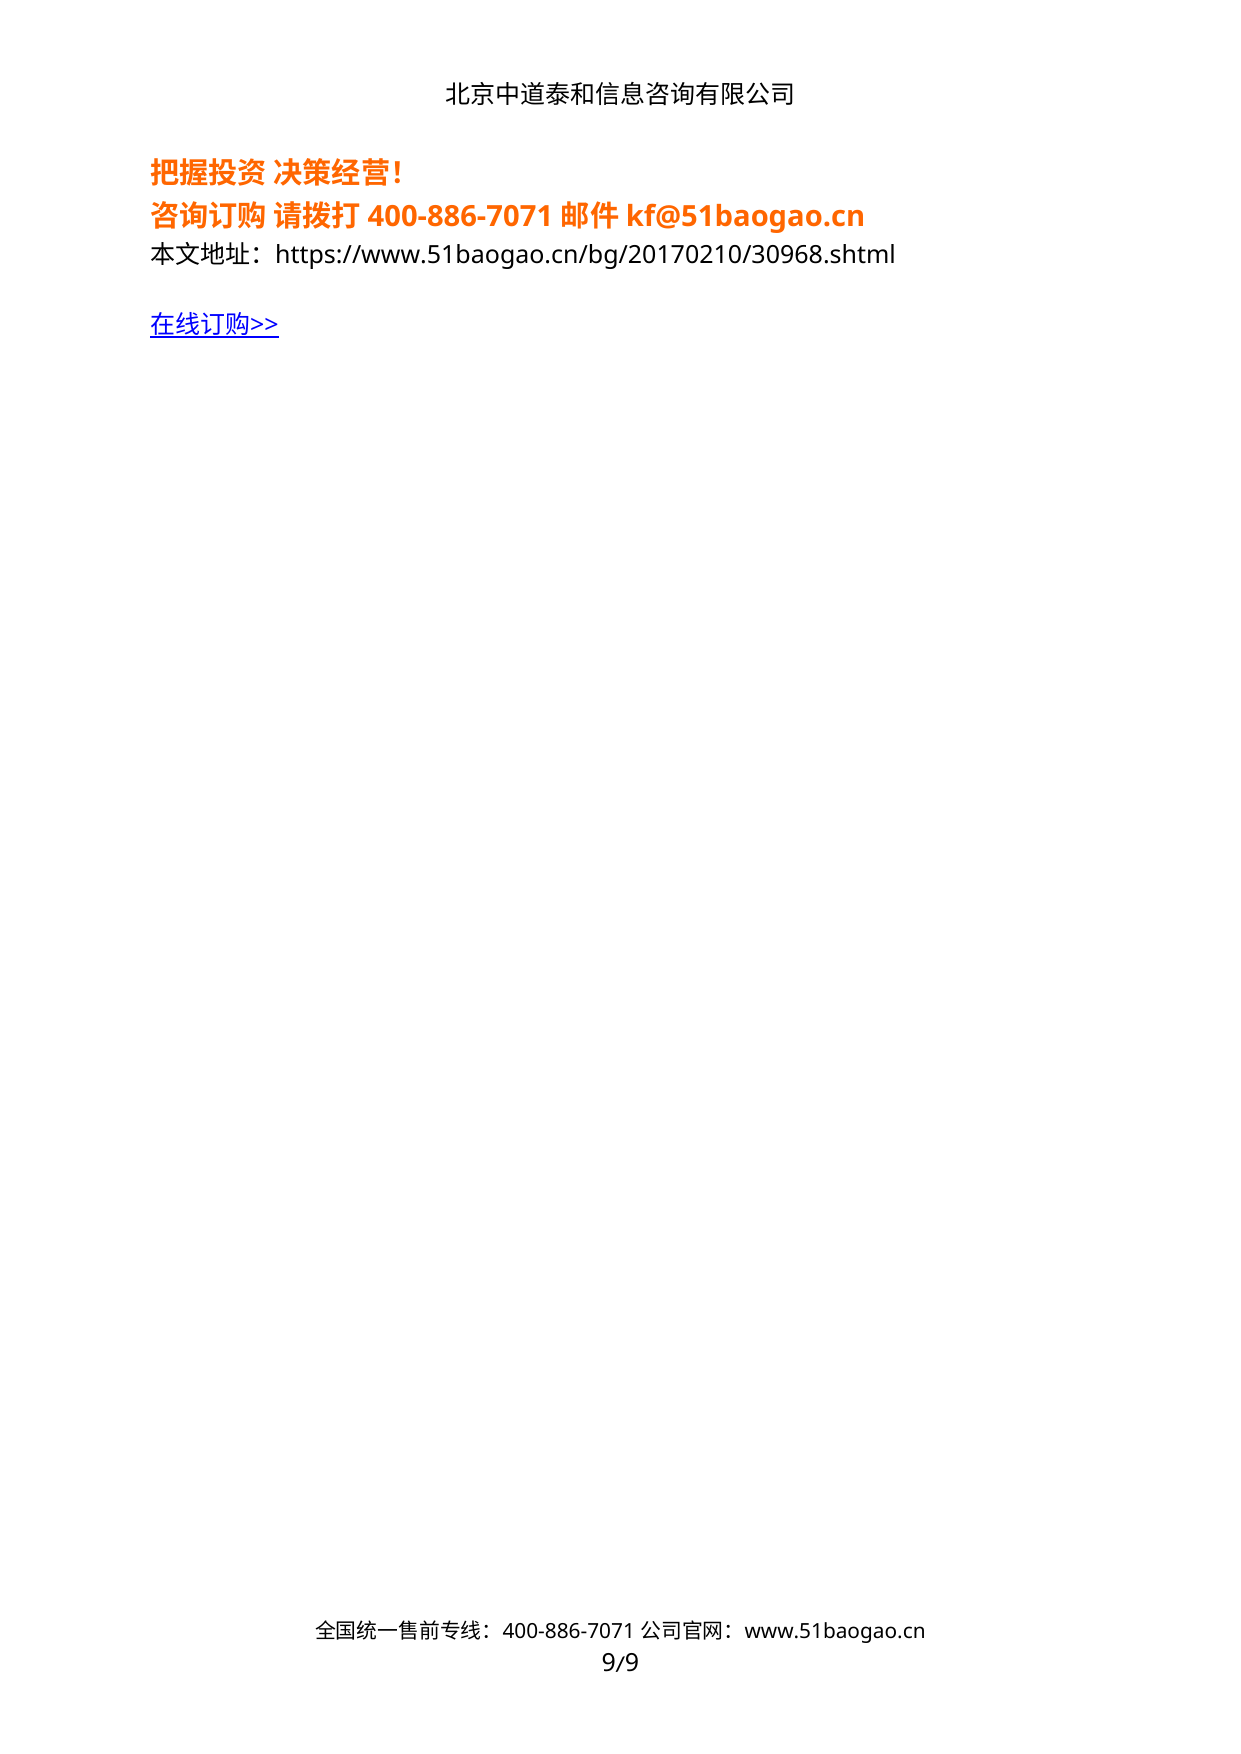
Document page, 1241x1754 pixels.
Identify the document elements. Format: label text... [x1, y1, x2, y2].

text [150, 150, 1090, 271]
text 在线订购>> [150, 271, 1090, 341]
